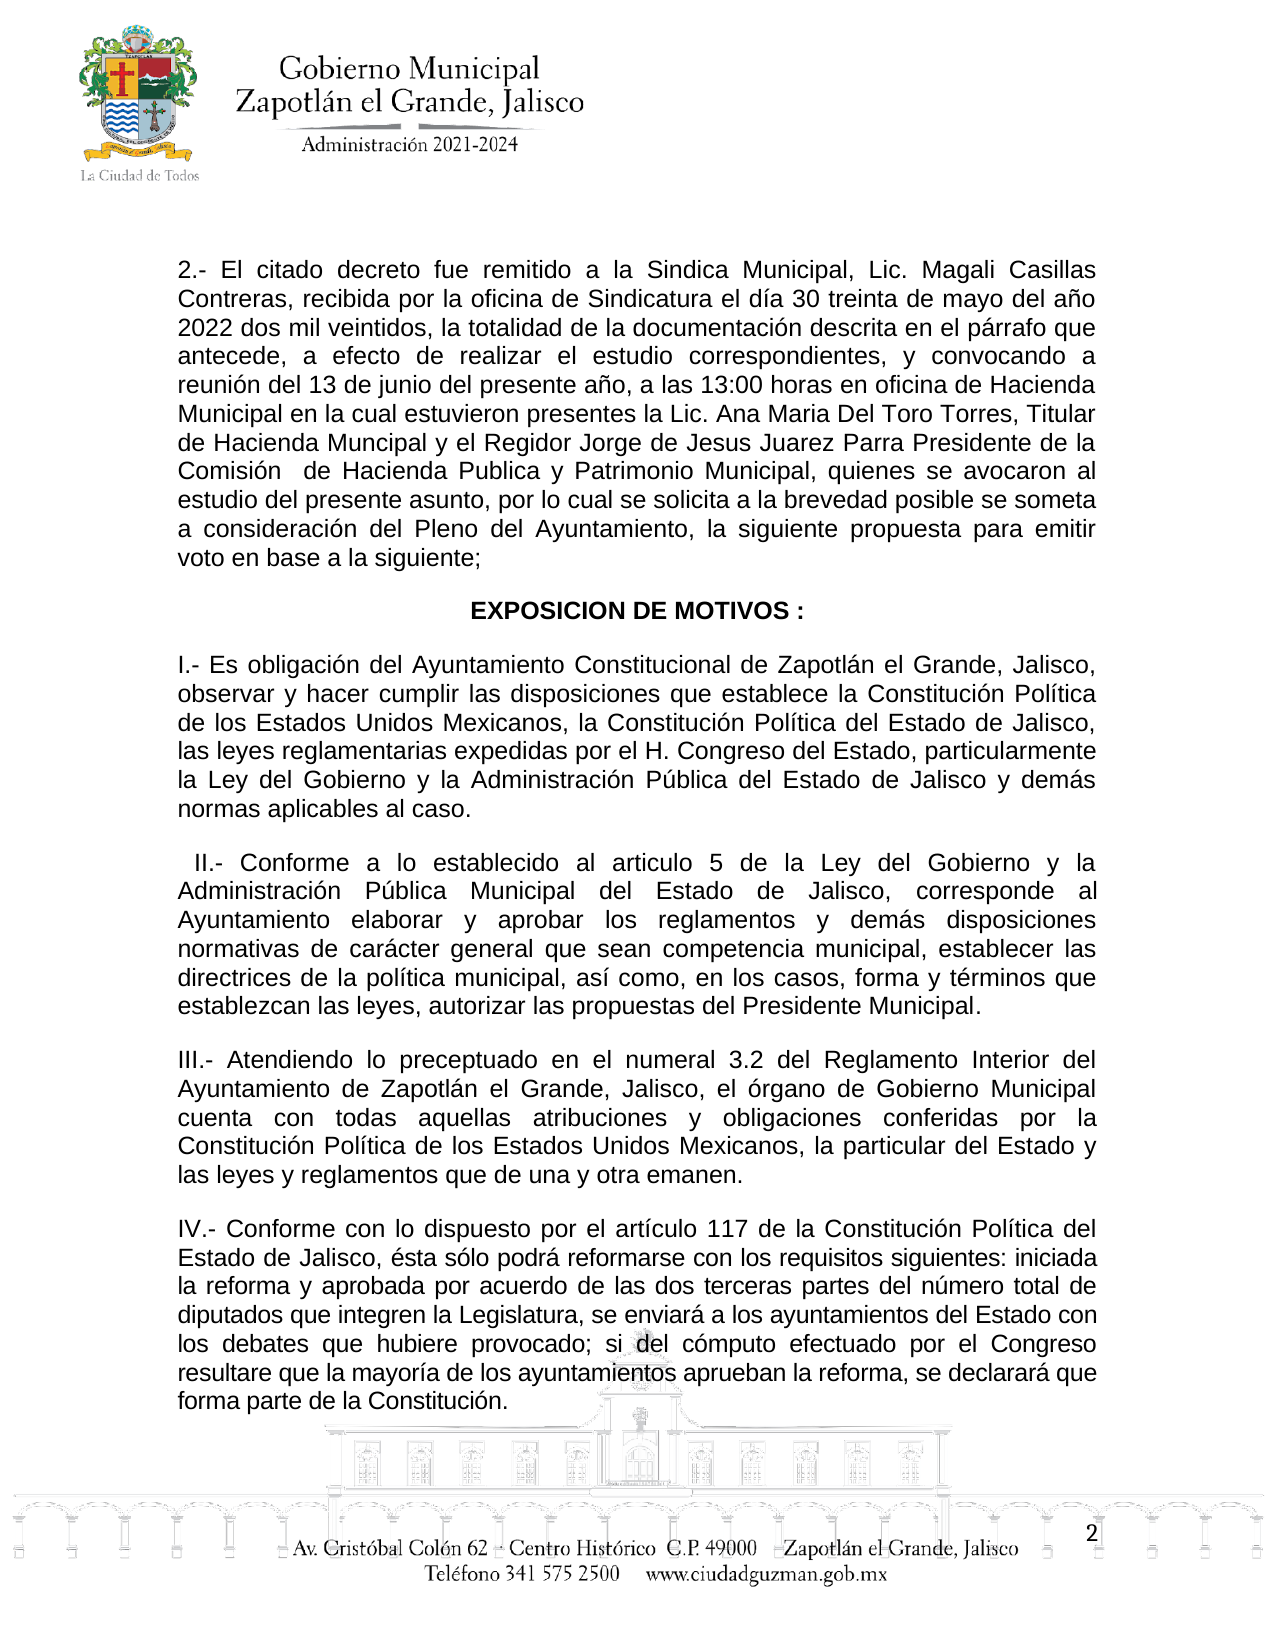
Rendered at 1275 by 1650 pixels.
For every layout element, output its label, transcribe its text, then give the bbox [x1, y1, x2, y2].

text IV.- Conforme con lo dispuesto por el artículo 117 de la Constitución Política del Estado de Jalisco, ésta sólo podrá reformarse con los requisitos siguientes: iniciada la reforma y aprobada por acuerdo de las dos terceras partes del número total de diputados que integren , se enviará a los ayuntamientos del Estado con los debates que hubiere provocado; si del cómputo efectuado por el Congreso resultare que la mayoría de los ayuntamientos aprueban la reforma, se declarará que forma parte de la Constitución. [177, 1214, 1098, 1415]
text 2.- El citado decreto fue remitido a la Sindica Municipal, Lic. Magali Casillas Contreras, recibida por la oficina de Sindicatura el día 30 treinta de mayo del año 2022 dos mil veintidos, la totalidad de la documentación descrita en el párrafo que antecede, a efecto de realizar el estudio correspondientes, y convocando a reunión del 13 de junio del presente año, a las 13:00 horas en oficina de Hacienda Municipal en la cual estuvieron presentes la Lic. Ana Maria Del Toro Torres, Titular de Hacienda Muncipal y el Regidor Jorge de Jesus Juarez Parra Presidente de la Comisión de Hacienda Publica y Patrimonio Municipal, quienes se avocaron al estudio del presente asunto, por lo cual se solicita a la brevedad posible se someta a consideración del Pleno del Ayuntamiento, la siguiente propuesta para emitir voto en base a la siguiente; [177, 255, 1098, 571]
text III.- Atendiendo lo preceptuado en el numeral 3.2 del Reglamento Interior del Ayuntamiento de Zapotlán el Grande, Jalisco, el órgano de Gobierno Municipal cuenta con todas aquellas atribuciones y obligaciones conferidas por la Constitución Política de los Estados Unidos Mexicanos, la particular del Estado y las leyes y reglamentos que de una y otra emanen. [177, 1045, 1098, 1189]
text I.- Es obligación del Ayuntamiento Constitucional de Zapotlán el Grande, Jalisco, observar y hacer cumplir las disposiciones que establece la Constitución Política de los Estados Unidos Mexicanos, la Constitución Política del Estado de Jalisco, las leyes reglamentarias expedidas por el H. Congreso del Estado, particularmente la Ley del Gobierno y la Administración Pública del Estado de Jalisco y demás normas aplicables al caso. [177, 650, 1098, 823]
picture [0, 0, 1275, 1629]
text II.- Conforme a lo establecido al articulo 5 de la Ley del Gobierno y la Administración Pública Municipal del Estado de Jalisco, corresponde al Ayuntamiento elaborar y aprobar los reglamentos y demás disposiciones normativas de carácter general que sean competencia municipal, establecer las directrices de la política municipal, así como, en los casos, forma y términos que establezcan las leyes, autorizar las propuestas del Presidente Municipal. [177, 848, 1098, 1020]
text EXPOSICION DE MOTIVOS : [177, 596, 1098, 625]
